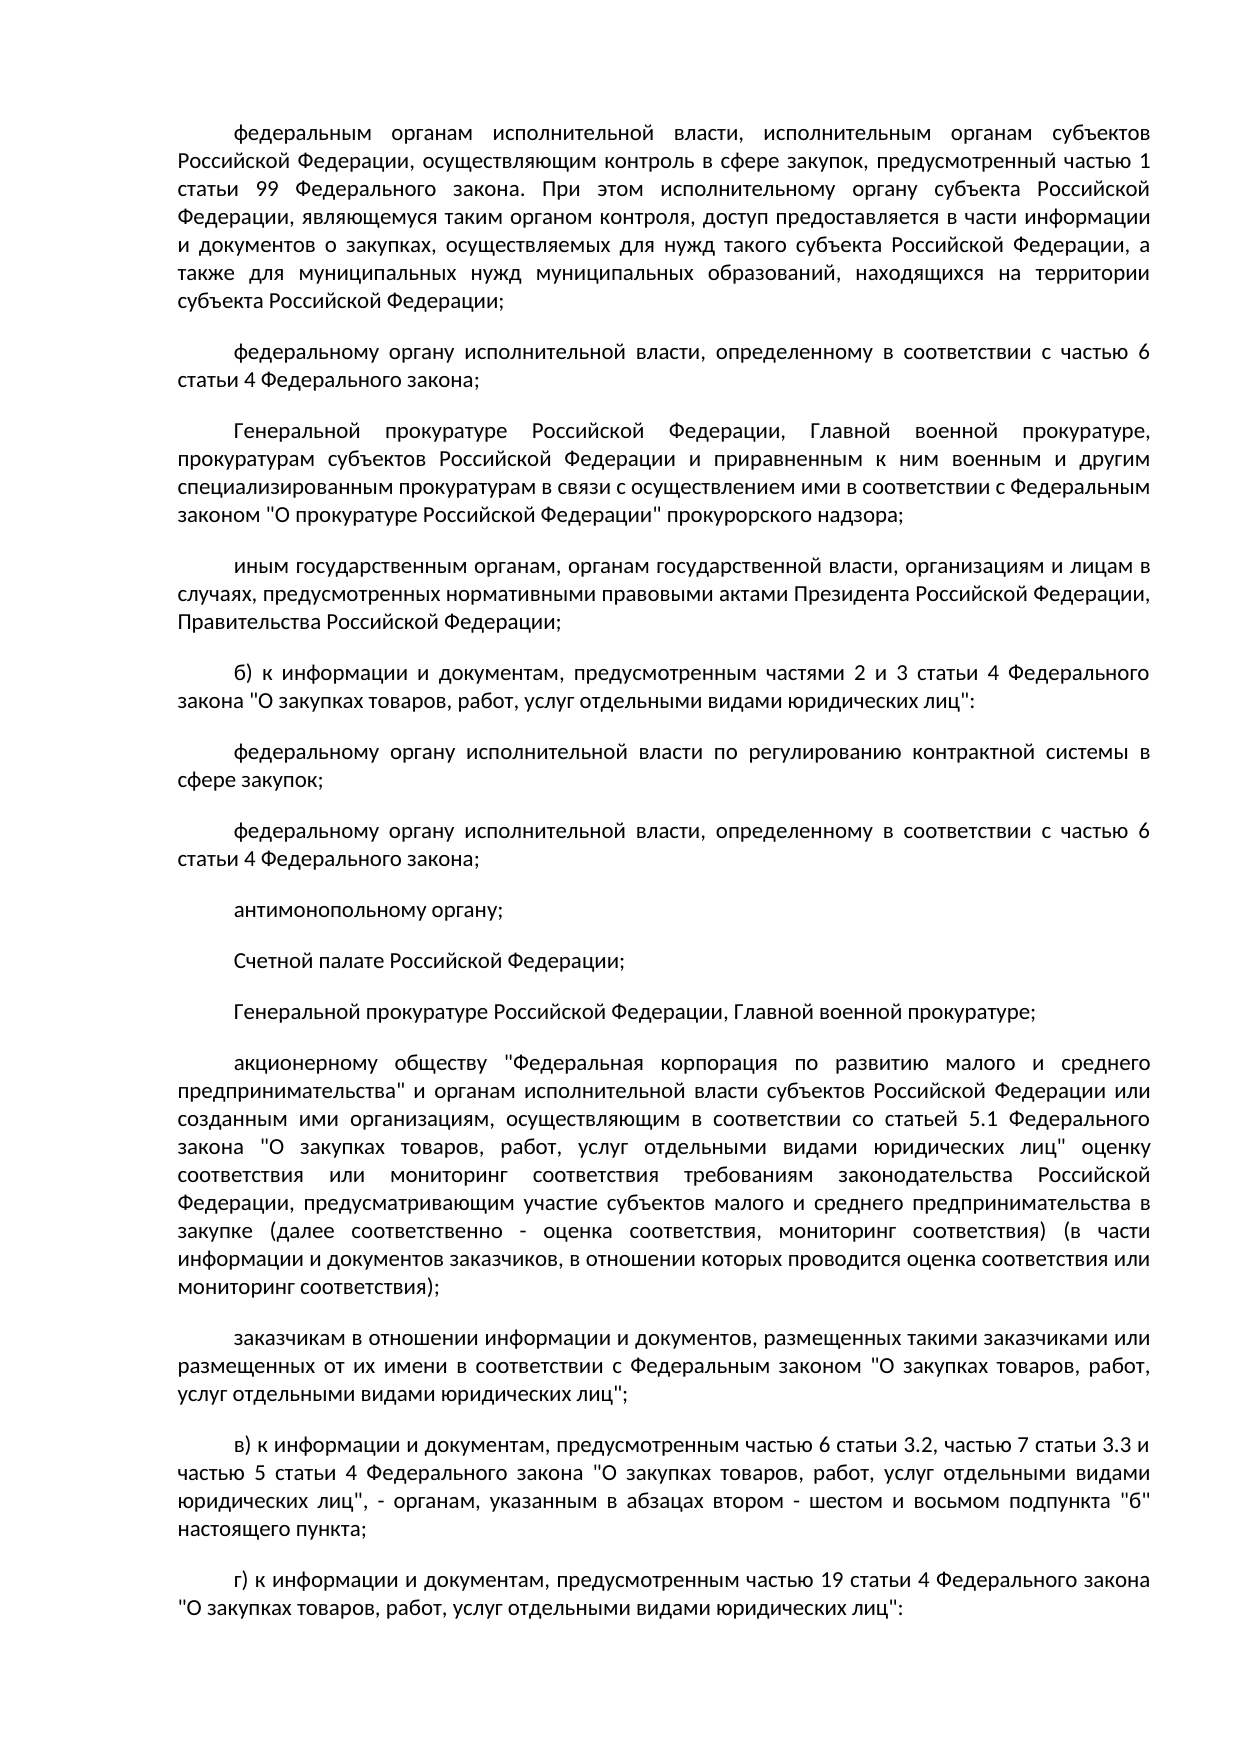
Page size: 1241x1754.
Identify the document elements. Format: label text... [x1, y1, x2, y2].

text федеральному органу исполнительной власти, определенному в соответствии с частью 6 статьи 4 Федерального закона; [177, 337, 1152, 393]
text Генеральной прокуратуре Российской Федерации, Главной военной прокуратуре; [177, 997, 1152, 1025]
text федеральному органу исполнительной власти, определенному в соответствии с частью 6 статьи 4 Федерального закона; [177, 816, 1152, 872]
text иным государственным органам, органам государственной власти, организациям и лицам в случаях, предусмотренных нормативными правовыми актами Президента Российской Федерации, Правительства Российской Федерации; [177, 551, 1152, 635]
text антимонопольному органу; [177, 895, 1152, 923]
text акционерному обществу "Федеральная корпорация по развитию малого и среднего предпринимательства" и органам исполнительной власти субъектов Российской Федерации или созданным ими организациям, осуществляющим в соответствии со статьей 5.1 Федерального закона "О закупках товаров, работ, услуг отдельными видами юридических лиц" оценку соответствия или мониторинг соответствия требованиям законодательства Российской Федерации, предусматривающим участие субъектов малого и среднего предпринимательства в закупке (далее соответственно - оценка соответствия, мониторинг соответствия) (в части информации и документов заказчиков, в отношении которых проводится оценка соответствия или мониторинг соответствия); [177, 1048, 1152, 1300]
text Счетной палате Российской Федерации; [177, 946, 1152, 974]
text федеральным органам исполнительной власти, исполнительным органам субъектов Российской Федерации, осуществляющим контроль в сфере закупок, предусмотренный частью 1 статьи 99 Федерального закона. При этом исполнительному органу субъекта Российской Федерации, являющемуся таким органом контроля, доступ предоставляется в части информации и документов о закупках, осуществляемых для нужд такого субъекта Российской Федерации, а также для муниципальных нужд муниципальных образований, находящихся на территории субъекта Российской Федерации; [177, 118, 1152, 314]
text Генеральной прокуратуре Российской Федерации, Главной военной прокуратуре, прокуратурам субъектов Российской Федерации и приравненным к ним военным и другим специализированным прокуратурам в связи с осуществлением ими в соответствии с Федеральным законом "О прокуратуре Российской Федерации" прокурорского надзора; [177, 416, 1152, 528]
text б) к информации и документам, предусмотренным частями 2 и 3 статьи 4 Федерального закона "О закупках товаров, работ, услуг отдельными видами юридических лиц": [177, 658, 1152, 714]
text г) к информации и документам, предусмотренным частью 19 статьи 4 Федерального закона "О закупках товаров, работ, услуг отдельными видами юридических лиц": [177, 1565, 1152, 1621]
text федеральному органу исполнительной власти по регулированию контрактной системы в сфере закупок; [177, 737, 1152, 793]
text в) к информации и документам, предусмотренным частью 6 статьи 3.2, частью 7 статьи 3.3 и частью 5 статьи 4 Федерального закона "О закупках товаров, работ, услуг отдельными видами юридических лиц", - органам, указанным в абзацах втором - шестом и восьмом подпункта "б" настоящего пункта; [177, 1430, 1152, 1542]
text заказчикам в отношении информации и документов, размещенных такими заказчиками или размещенных от их имени в соответствии с Федеральным законом "О закупках товаров, работ, услуг отдельными видами юридических лиц"; [177, 1323, 1152, 1407]
